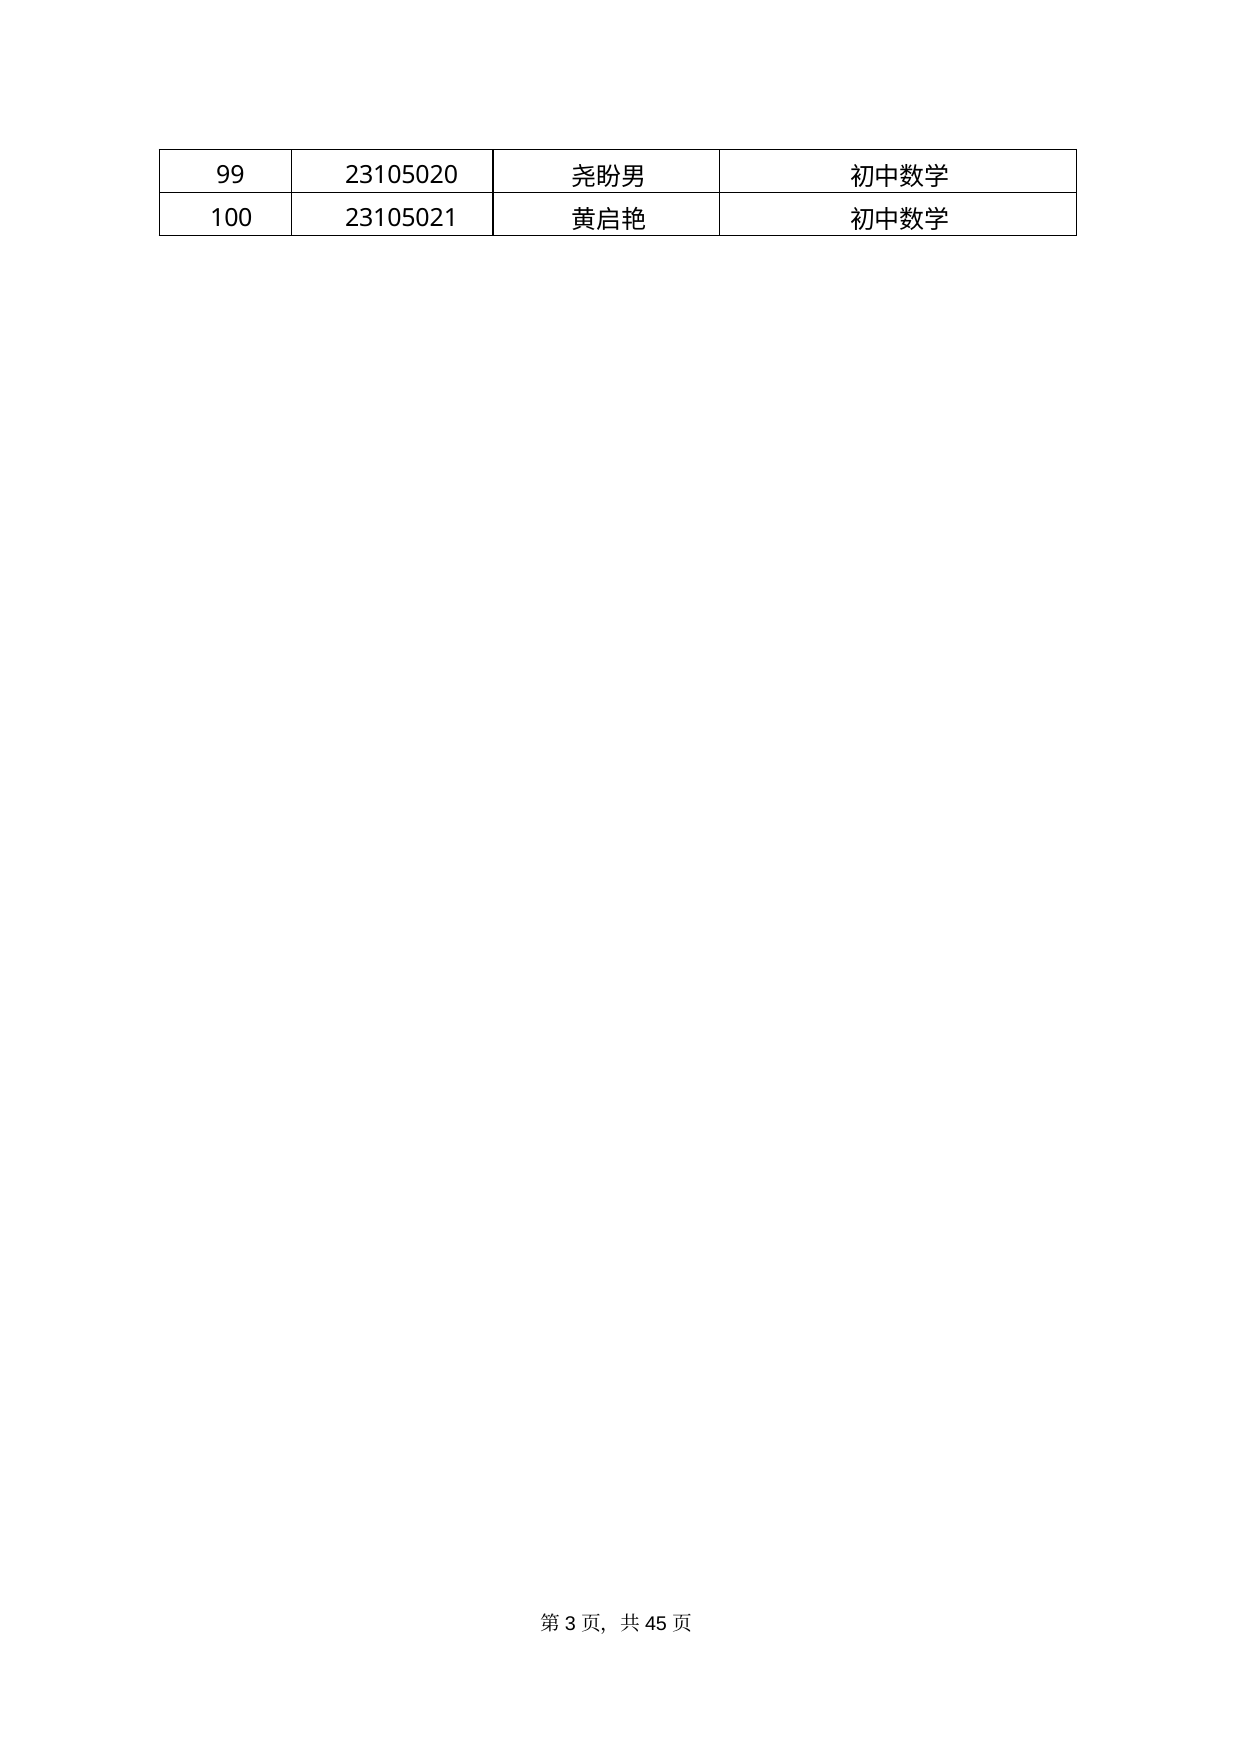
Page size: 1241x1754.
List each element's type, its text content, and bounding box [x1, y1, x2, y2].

table_cell 初中数学 [720, 193, 1076, 235]
table_cell 黄启艳 [494, 193, 719, 235]
table_cell 23105021 [292, 193, 492, 235]
table_cell 99 [160, 150, 291, 192]
table_cell 初中数学 [720, 150, 1076, 192]
table_cell 23105020 [292, 150, 492, 192]
table_cell 100 [160, 193, 291, 235]
table_cell 尧盼男 [494, 150, 719, 192]
